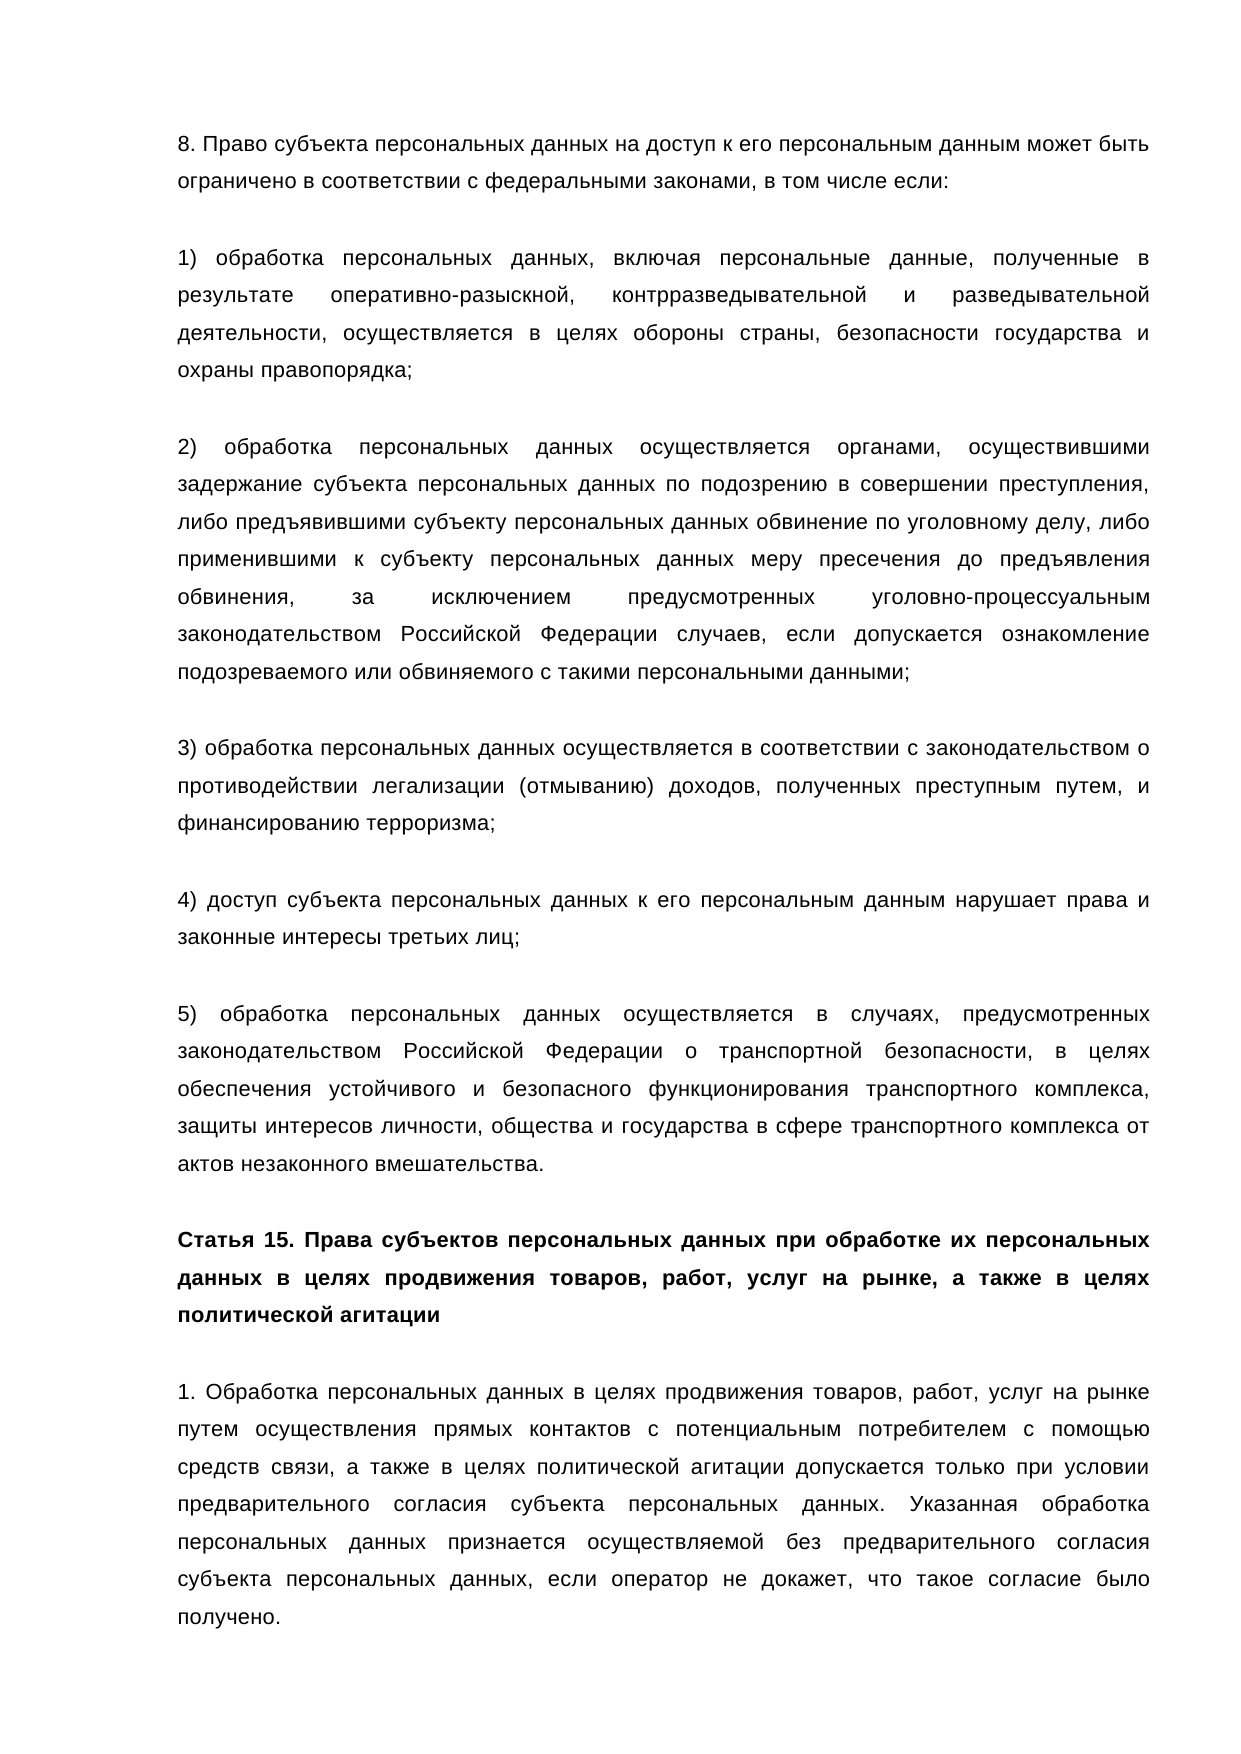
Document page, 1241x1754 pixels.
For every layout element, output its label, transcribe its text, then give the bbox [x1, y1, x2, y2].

text 1. Обработка персональных данных в целях продвижения товаров, работ, услуг на рынке путем осуществления прямых контактов с потенциальным потребителем с помощью средств связи, а также в целях политической агитации допускается только при условии предварительного согласия субъекта персональных данных. Указанная обработка персональных данных признается осуществляемой без предварительного согласия субъекта персональных данных, если оператор не докажет, что такое согласие было получено. [177, 1367, 1152, 1629]
text 1) обработка персональных данных, включая персональные данные, полученные в результате оперативно-разыскной, контрразведывательной и разведывательной деятельности, осуществляется в целях обороны страны, безопасности государства и охраны правопорядка; [177, 232, 1152, 382]
text 3) обработка персональных данных осуществляется в соответствии с законодательством о противодействии легализации (отмыванию) доходов, полученных преступным путем, и финансированию терроризма; [177, 723, 1152, 835]
text 2) обработка персональных данных осуществляется органами, осуществившими задержание субъекта персональных данных по подозрению в совершении преступления, либо предъявившими субъекту персональных данных обвинение по уголовному делу, либо применившими к субъекту персональных данных меру пресечения до предъявления обвинения, за исключением предусмотренных уголовно-процессуальным законодательством Российской Федерации случаев, если допускается ознакомление подозреваемого или обвиняемого с такими персональными данными; [177, 421, 1152, 684]
text 5) обработка персональных данных осуществляется в случаях, предусмотренных законодательством Российской Федерации о транспортной безопасности, в целях обеспечения устойчивого и безопасного функционирования транспортного комплекса, защиты интересов личности, общества и государства в сфере транспортного комплекса от актов незаконного вмешательства. [177, 988, 1152, 1176]
text 4) доступ субъекта персональных данных к его персональным данным нарушает права и законные интересы третьих лиц; [177, 874, 1152, 949]
text 8. Право субъекта персональных данных на доступ к его персональным данным может быть ограничено в соответствии с федеральными законами, в том числе если: [177, 118, 1152, 193]
text Статья 15. Права субъектов персональных данных при обработке их персональных данных в целях продвижения товаров, работ, услуг на рынке, а также в целях политической агитации [177, 1215, 1152, 1327]
